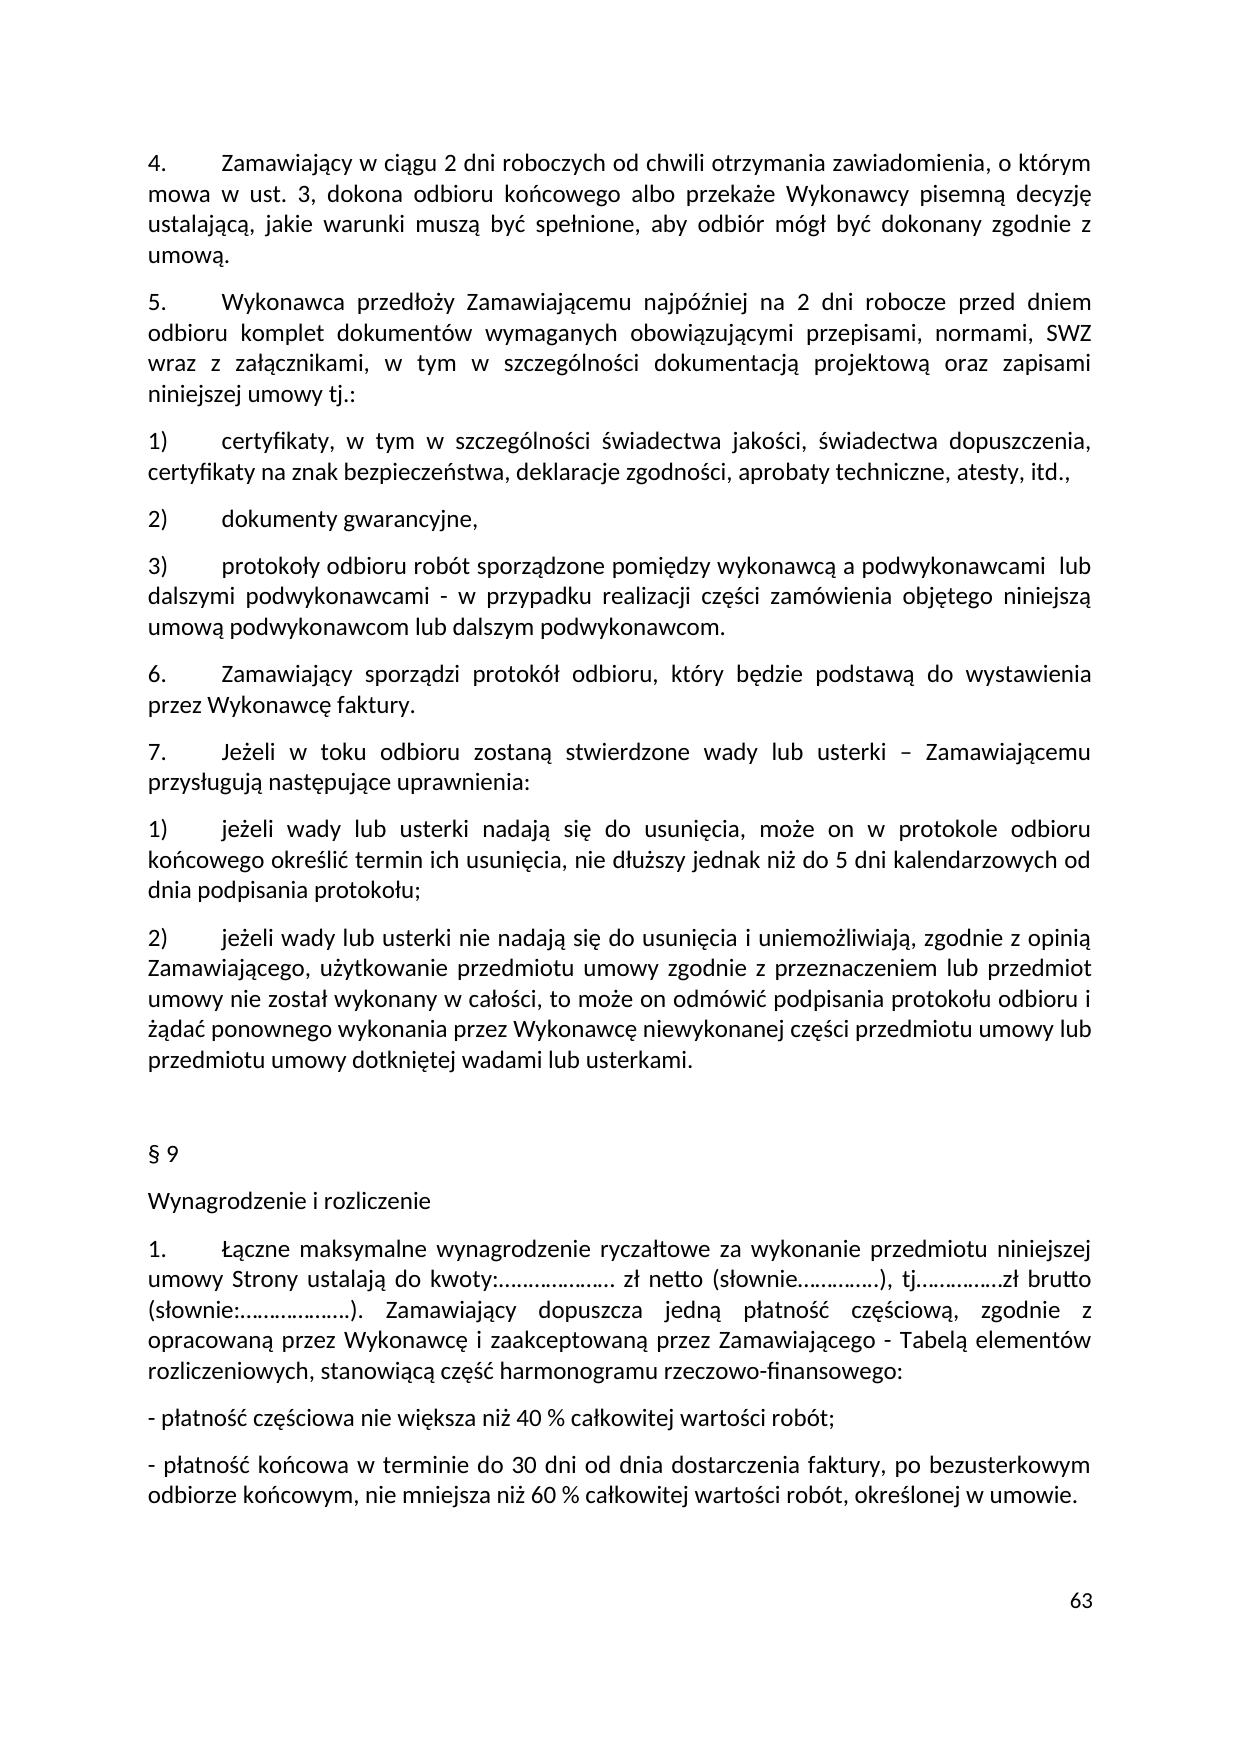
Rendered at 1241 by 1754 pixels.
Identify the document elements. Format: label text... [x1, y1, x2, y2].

text Wynagrodzenie i rozliczenie [148, 1186, 1093, 1216]
text - płatność częściowa nie większa niż 40 % całkowitej wartości robót; [148, 1402, 1093, 1432]
text 7. Jeżeli w toku odbioru zostaną stwierdzone wady lub usterki – Zamawiającemu przysługują następujące uprawnienia: [148, 736, 1093, 797]
text 1. Łączne maksymalne wynagrodzenie ryczałtowe za wykonanie przedmiotu niniejszej umowy Strony ustalają do kwoty:…..…………… zł netto (słownie…………..), tj……………zł brutto (słownie:……………….). Zamawiający dopuszcza jedną płatność częściową, zgodnie z opracowaną przez Wykonawcę i zaakceptowaną przez Zamawiającego - Tabelą elementów rozliczeniowych, stanowiącą część harmonogramu rzeczowo-finansowego: [148, 1233, 1093, 1385]
text 4. Zamawiający w ciągu 2 dni roboczych od chwili otrzymania zawiadomienia, o którym mowa w ust. 3, dokona odbioru końcowego albo przekaże Wykonawcy pisemną decyzję ustalającą, jakie warunki muszą być spełnione, aby odbiór mógł być dokonany zgodnie z umową. [148, 148, 1093, 270]
text § 9 [148, 1138, 1093, 1169]
text 1) certyfikaty, w tym w szczególności świadectwa jakości, świadectwa dopuszczenia, certyfikaty na znak bezpieczeństwa, deklaracje zgodności, aprobaty techniczne, atesty, itd., [148, 425, 1093, 486]
text 2) dokumenty gwarancyjne, [148, 503, 1093, 533]
text 5. Wykonawca przedłoży Zamawiającemu najpóźniej na 2 dni robocze przed dniem odbioru komplet dokumentów wymaganych obowiązującymi przepisami, normami, SWZ wraz z załącznikami, w tym w szczególności dokumentacją projektową oraz zapisami niniejszej umowy tj.: [148, 286, 1093, 408]
text 1) jeżeli wady lub usterki nadają się do usunięcia, może on w protokole odbioru końcowego określić termin ich usunięcia, nie dłuższy jednak niż do 5 dni kalendarzowych od dnia podpisania protokołu; [148, 814, 1093, 905]
text 3) protokoły odbioru robót sporządzone pomiędzy wykonawcą a podwykonawcami lub dalszymi podwykonawcami - w przypadku realizacji części zamówienia objętego niniejszą umową podwykonawcom lub dalszym podwykonawcom. [148, 550, 1093, 642]
text 2) jeżeli wady lub usterki nie nadają się do usunięcia i uniemożliwiają, zgodnie z opinią Zamawiającego, użytkowanie przedmiotu umowy zgodnie z przeznaczeniem lub przedmiot umowy nie został wykonany w całości, to może on odmówić podpisania protokołu odbioru i żądać ponownego wykonania przez Wykonawcę niewykonanej części przedmiotu umowy lub przedmiotu umowy dotkniętej wadami lub usterkami. [148, 922, 1093, 1074]
text - płatność końcowa w terminie do 30 dni od dnia dostarczenia faktury, po bezusterkowym odbiorze końcowym, nie mniejsza niż 60 % całkowitej wartości robót, określonej w umowie. [148, 1449, 1093, 1510]
text 6. Zamawiający sporządzi protokół odbioru, który będzie podstawą do wystawienia przez Wykonawcę faktury. [148, 658, 1093, 719]
